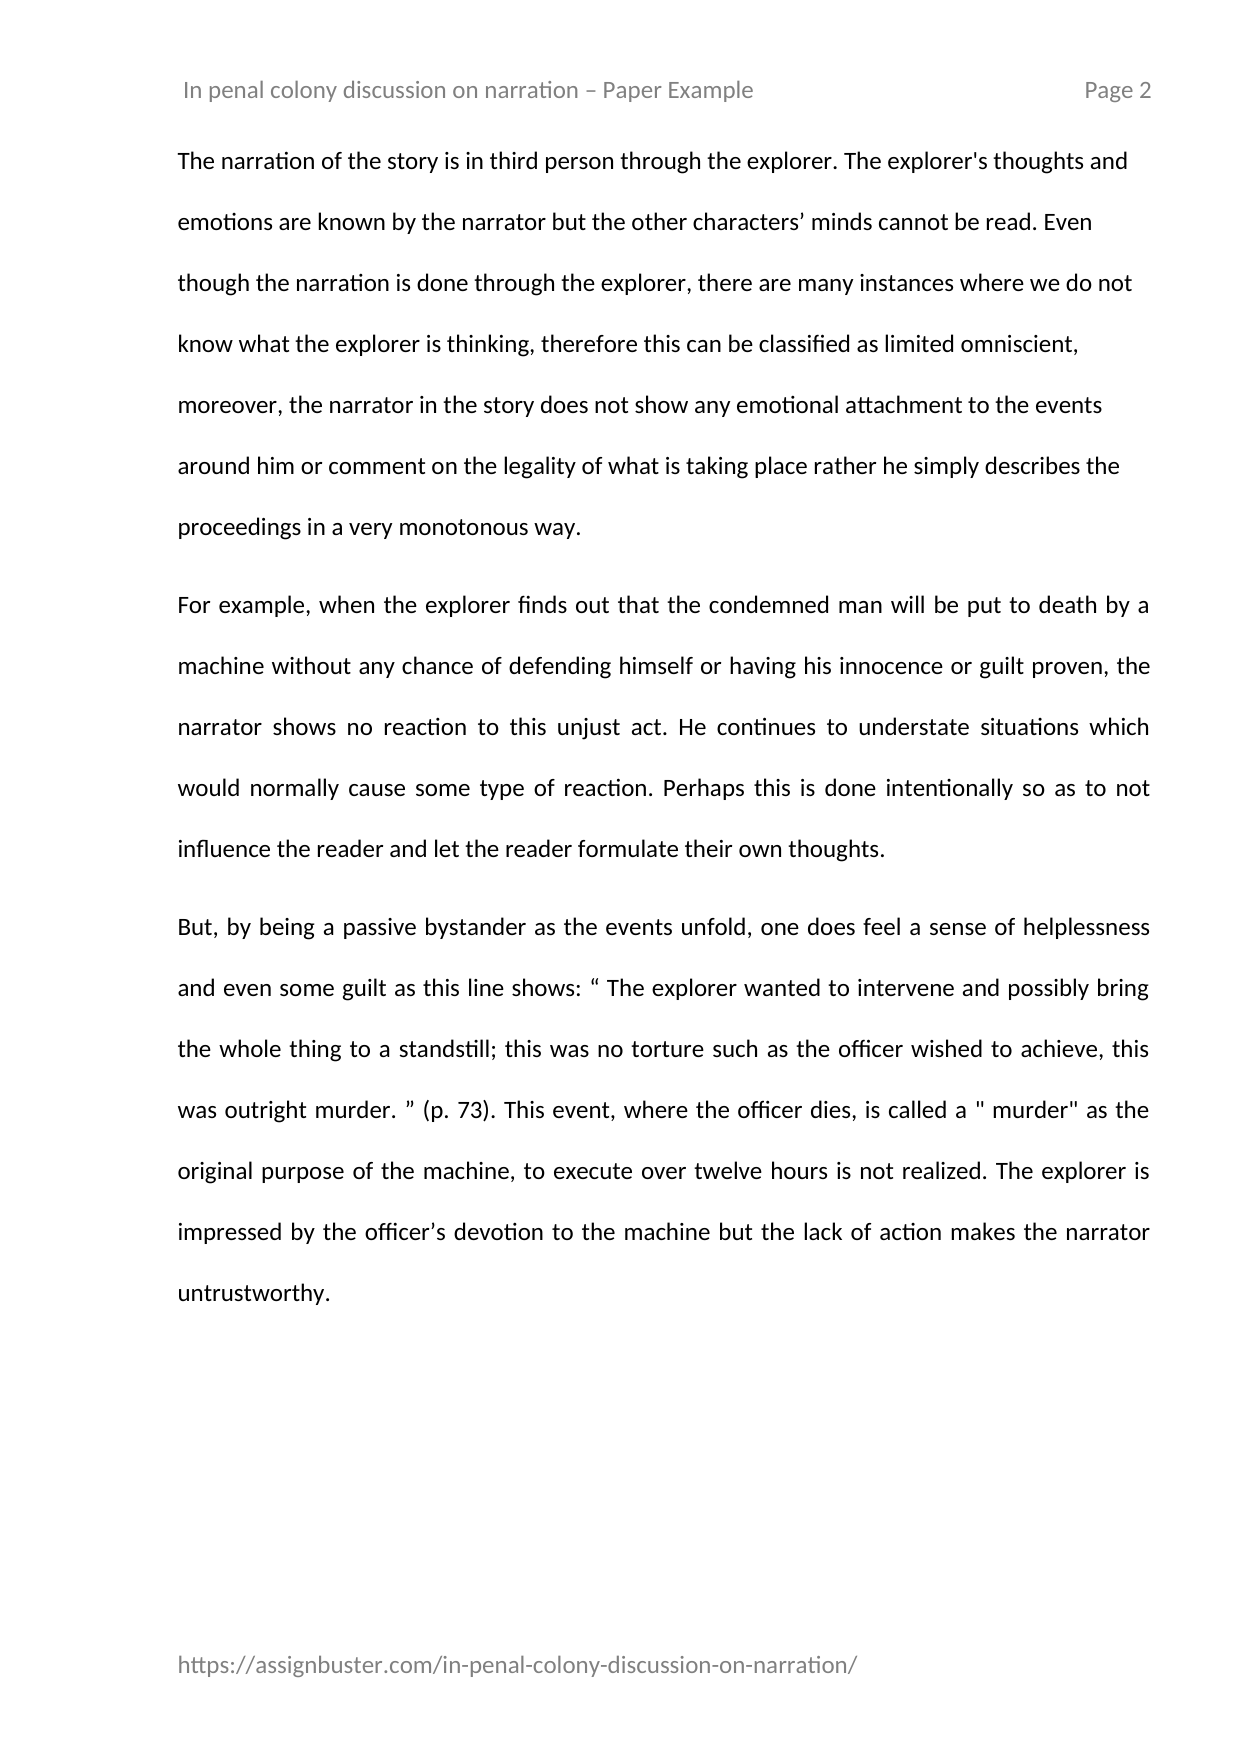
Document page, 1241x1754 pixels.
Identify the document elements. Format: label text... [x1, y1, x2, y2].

text But, by being a passive bystander as the events unfold, one does feel a sense of helplessness and even some guilt as this line shows: “ The explorer wanted to intervene and possibly bring the whole thing to a standstill; this was no torture such as the officer wished to achieve, this was outright murder. ” (p. 73). This event, where the officer dies, is called a " murder" as the original purpose of the machine, to execute over twelve hours is not realized. The explorer is impressed by the officer’s devotion to the machine but the lack of action makes the narrator untrustworthy. [177, 911, 1152, 1308]
text For example, when the explorer finds out that the condemned man will be put to death by a machine without any chance of defending himself or having his innocence or guilt proven, the narrator shows no reaction to this unjust act. He continues to understate situations which would normally cause some type of reaction. Perhaps this is done intentionally so as to not influence the reader and let the reader formulate their own thoughts. [177, 589, 1152, 864]
text The narration of the story is in third person through the explorer. The explorer's thoughts and emotions are known by the narrator but the other characters’ minds cannot be read. Even though the narration is done through the explorer, there are many instances where we do not know what the explorer is thinking, therefore this can be classified as limited omniscient, moreover, the narrator in the story does not show any emotional attachment to the events around him or comment on the legality of what is taking place rather he simply describes the proceedings in a very monotonous way. [177, 145, 1152, 542]
